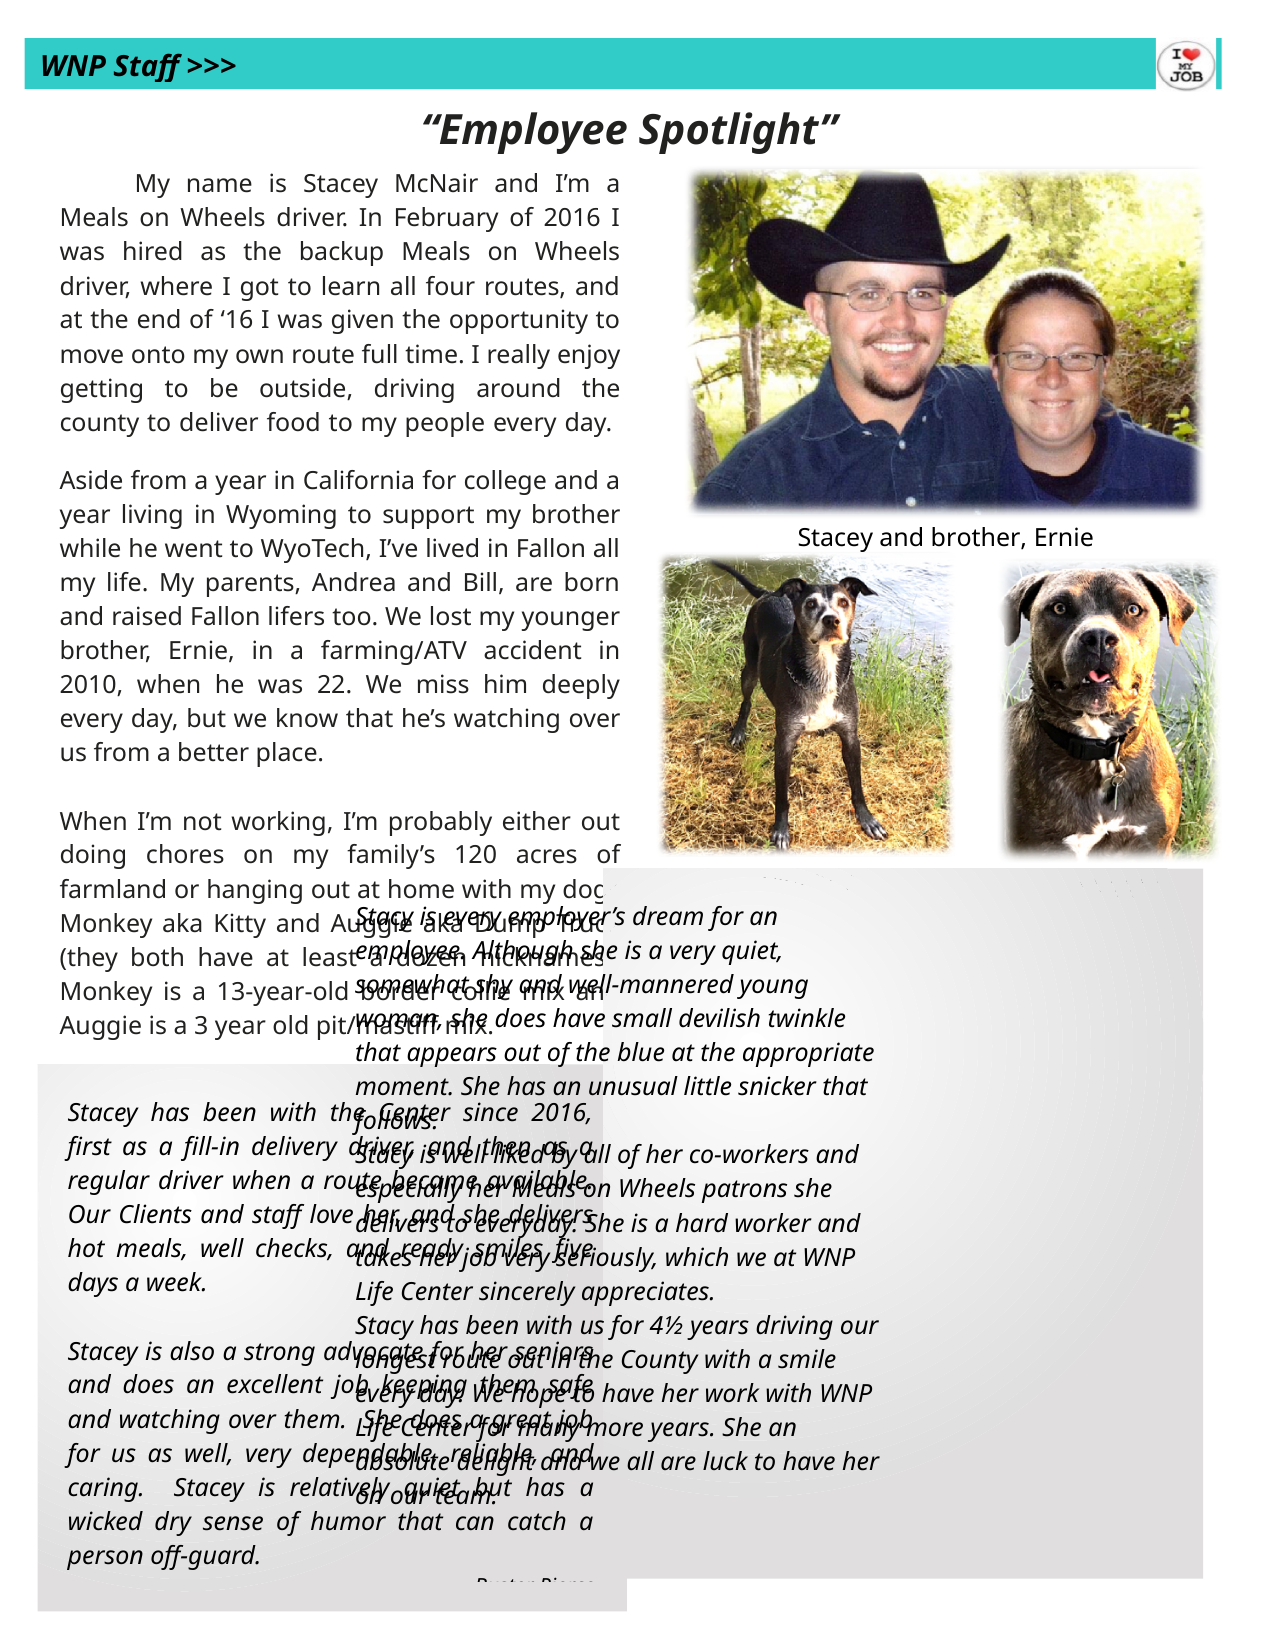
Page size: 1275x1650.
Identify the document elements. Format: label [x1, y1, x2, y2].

picture [1153, 37, 1216, 91]
picture [1016, 577, 1203, 844]
picture [669, 564, 943, 845]
picture [701, 182, 1190, 502]
